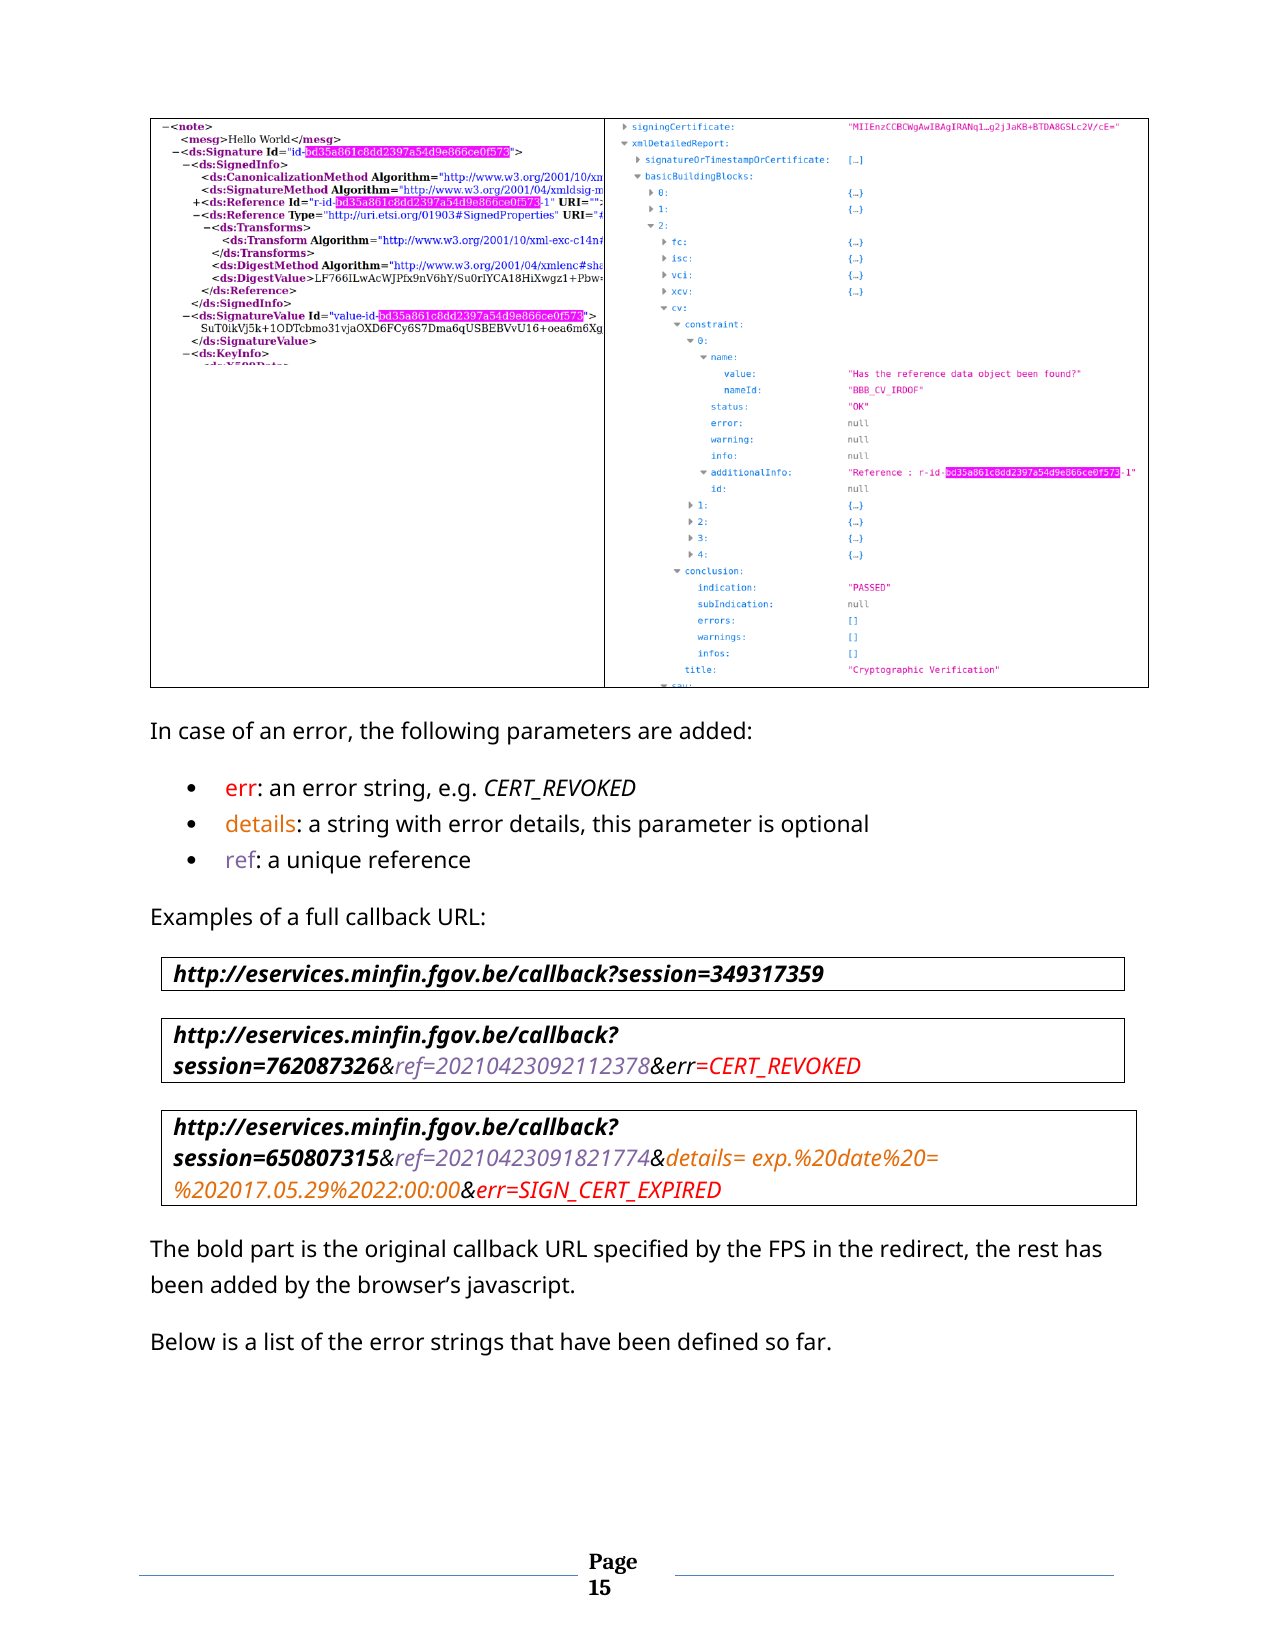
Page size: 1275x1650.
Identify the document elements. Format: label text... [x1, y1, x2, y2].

table_header http://eservices.minfin.fgov.be/callback?session=762087326&ref=20210423092112378&err=CERT_REVOKED [162, 1019, 1124, 1082]
text The bold part is the original callback URL specified by the FPS in the redirect, the rest has been added by the browser’s javascript. [150, 1233, 1125, 1300]
list details: a string with error details, this parameter is optional [187, 808, 1125, 839]
picture [615, 119, 1138, 687]
list err: an error string, e.g. CERT_REVOKED [187, 772, 1125, 803]
text Below is a list of the error strings that have been defined so far. [150, 1326, 1125, 1357]
table_header http://eservices.minfin.fgov.be/callback?session=650807315&ref=20210423091821774&details= exp.%20date%20=%202017.05.29%2022:00:00&err=SIGN_CERT_EXPIRED [162, 1111, 1136, 1205]
table_header Signed document: [151, 119, 604, 687]
table_header http://eservices.minfin.fgov.be/callback?session=349317359 [162, 958, 1124, 989]
picture [161, 119, 603, 365]
list ref: a unique reference [187, 844, 1125, 875]
text In case of an error, the following parameters are added: [150, 715, 1125, 746]
text Examples of a full callback URL: [150, 901, 1125, 932]
